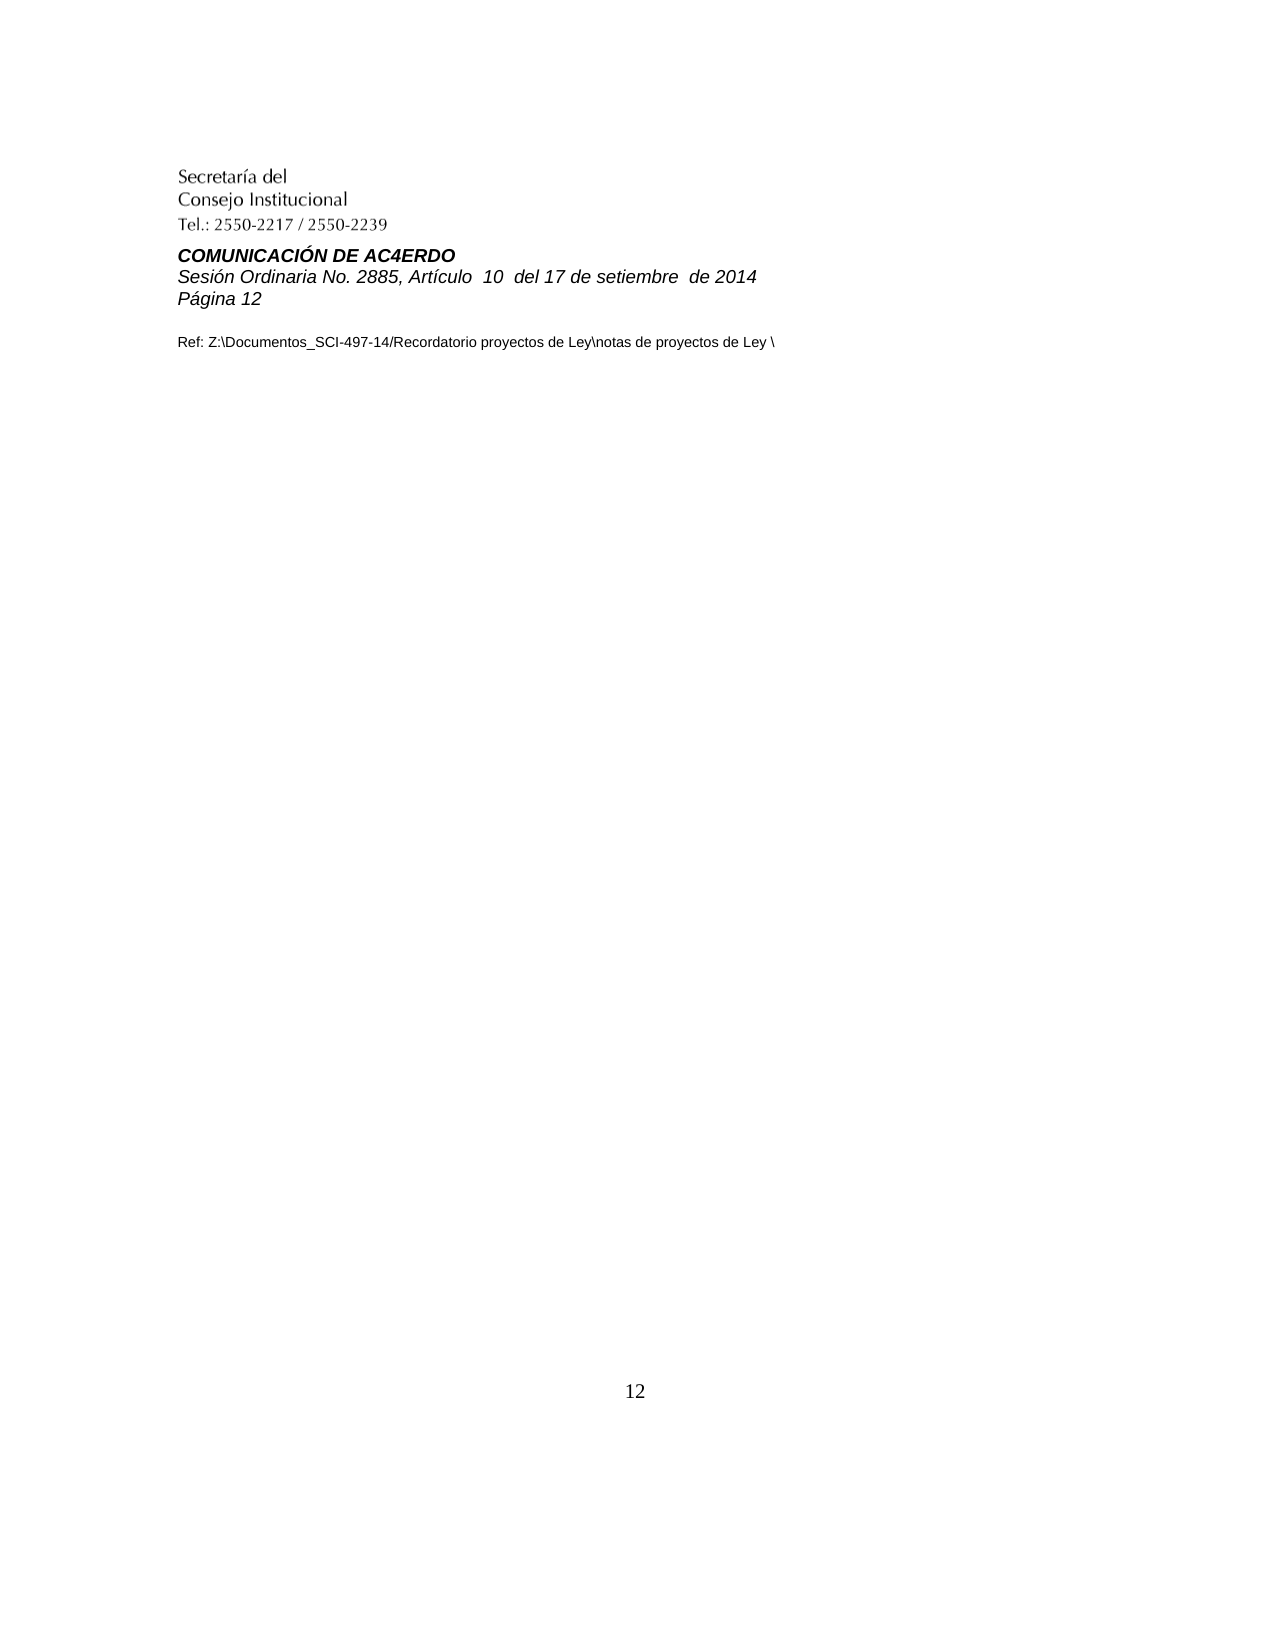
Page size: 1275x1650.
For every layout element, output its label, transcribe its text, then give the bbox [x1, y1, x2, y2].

text Ref: Z:\Documentos_SCI-497-14/Recordatorio proyectos de Ley\notas de proyectos de Ley \ [177, 333, 1092, 350]
picture [177, 148, 436, 245]
